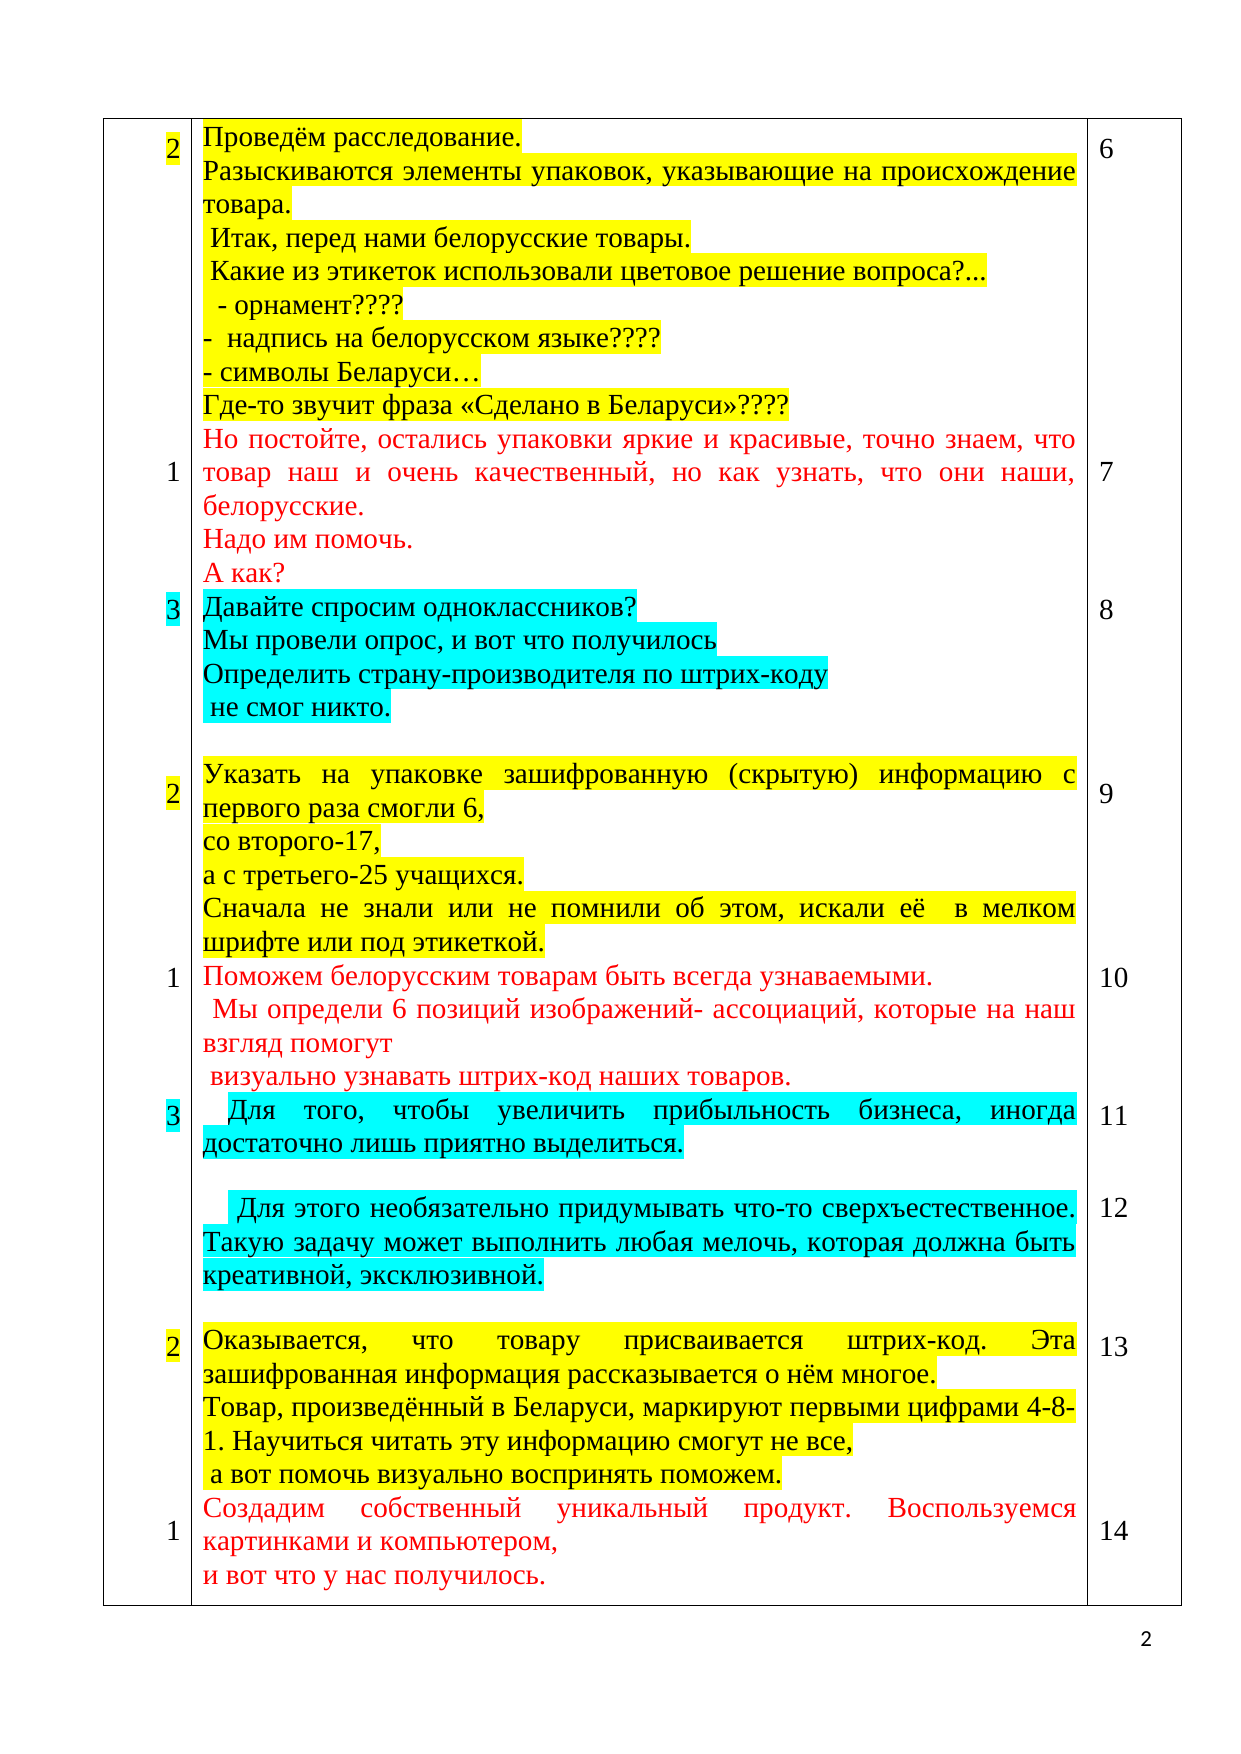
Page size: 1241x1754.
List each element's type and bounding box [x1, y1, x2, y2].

table_cell [192, 119, 1087, 1605]
table_cell [104, 119, 191, 1605]
table_cell [1088, 119, 1181, 1605]
